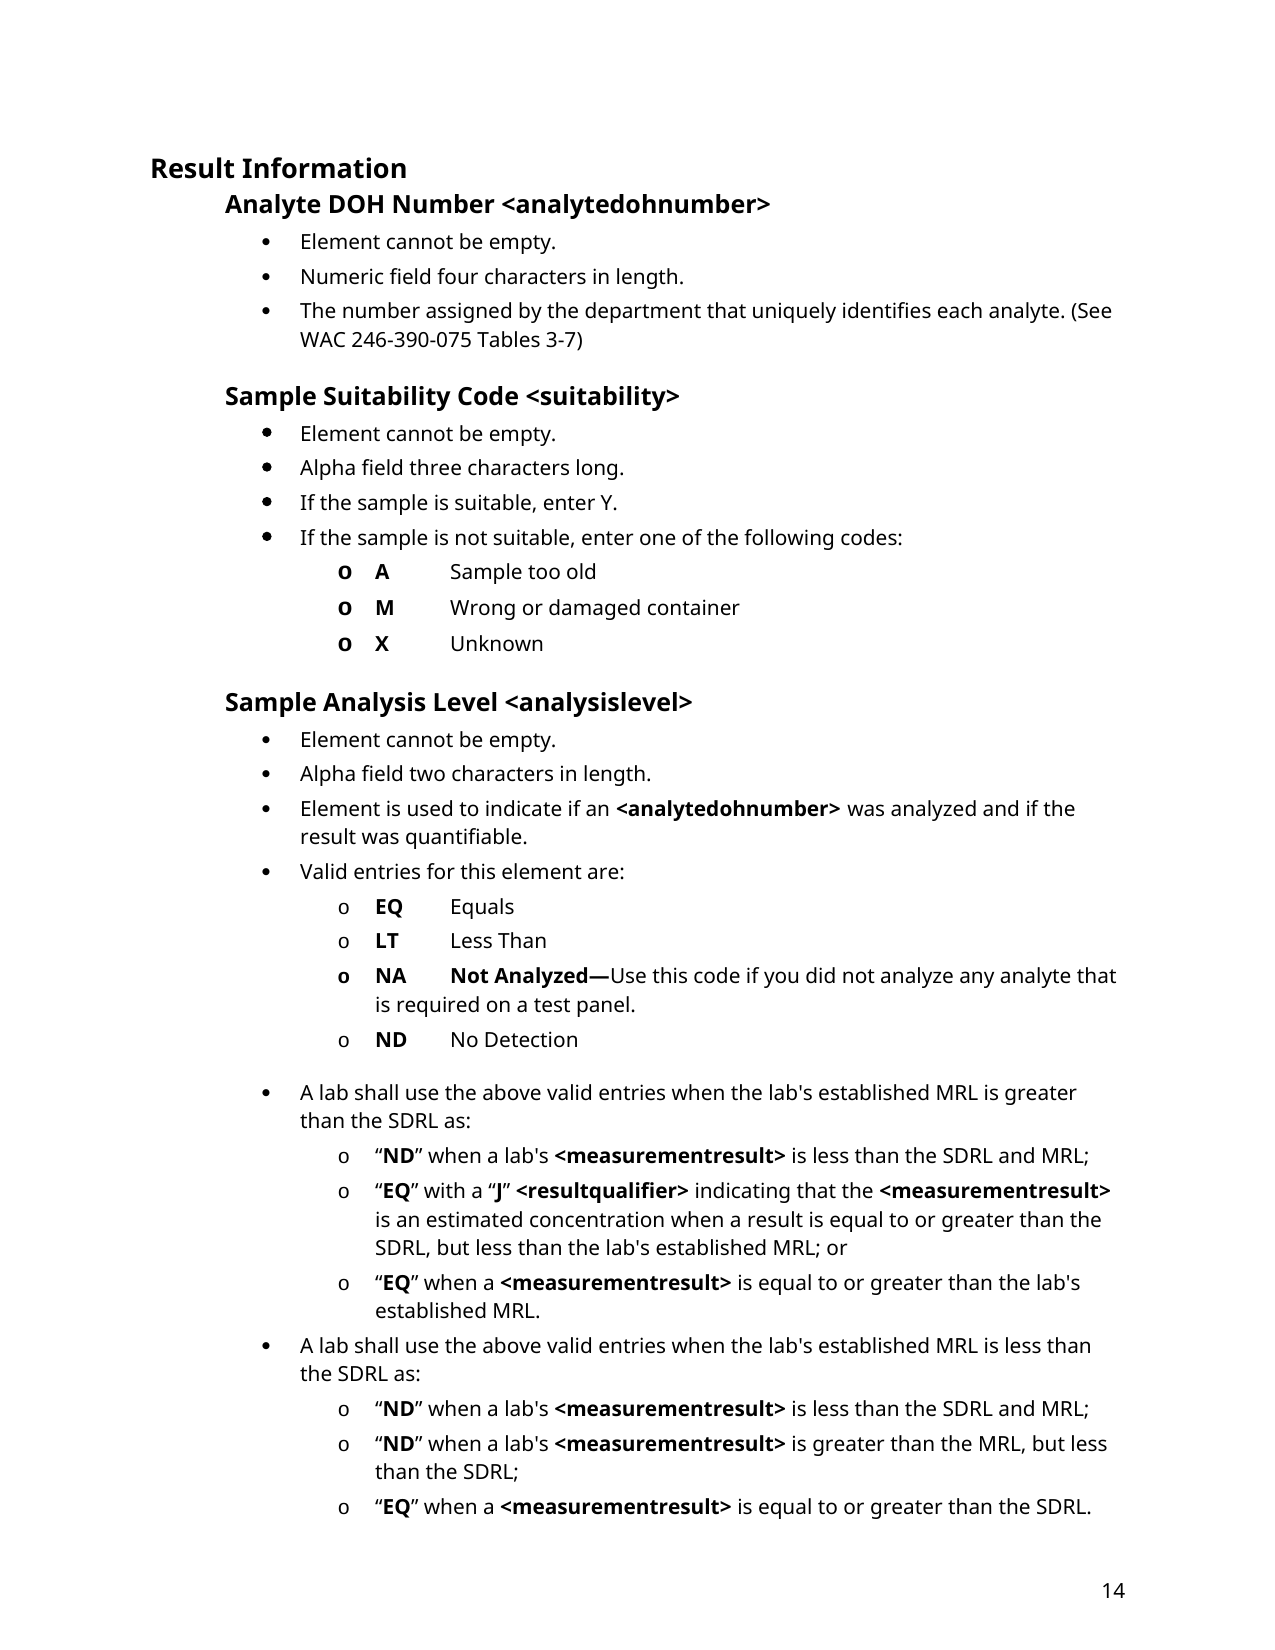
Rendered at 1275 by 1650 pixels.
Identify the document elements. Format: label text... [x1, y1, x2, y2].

list Element cannot be empty. [262, 725, 1125, 753]
list Element cannot be empty. [262, 419, 1125, 447]
list A lab shall use the above valid entries when the lab's established MRL is less than the SDRL as: [262, 1331, 1125, 1388]
list If the sample is suitable, enter Y. [262, 488, 1125, 517]
list NA Not Analyzed—Use this code if you did not analyze any analyte that is required on a test panel. [337, 961, 1125, 1018]
text Sample Suitability Code <suitability> [150, 378, 1125, 412]
list A lab shall use the above valid entries when the lab's established MRL is greater than the SDRL as: [262, 1078, 1125, 1135]
text Sample Analysis Level <analysislevel> [150, 684, 1125, 718]
list “EQ” when a <measurementresult> is equal to or greater than the lab's established MRL. [337, 1268, 1125, 1325]
text Analyte DOH Number <analytedohnumber> [150, 187, 1125, 221]
list Valid entries for this element are: [262, 857, 1125, 886]
list Element cannot be empty. [262, 227, 1125, 256]
list Numeric field four characters in length. [262, 262, 1125, 290]
list M Wrong or damaged container [337, 593, 1125, 623]
list A Sample too old [337, 557, 1125, 587]
list Element is used to indicate if an <analytedohnumber> was analyzed and if the result was quantifiable. [262, 794, 1125, 851]
list Alpha field two characters in length. [262, 759, 1125, 788]
list Alpha field three characters long. [262, 453, 1125, 482]
list “EQ” with a “J” <resultqualifier> indicating that the <measurementresult> is an estimated concentration when a result is equal to or greater than the SDRL, but less than the lab's established MRL; or [337, 1176, 1125, 1262]
list “EQ” when a <measurementresult> is equal to or greater than the SDRL. [337, 1492, 1125, 1521]
list ND No Detection [337, 1025, 1125, 1053]
list X Unknown [337, 629, 1125, 659]
text Result Information [150, 150, 1125, 187]
list LT Less Than [337, 927, 1125, 955]
list “ND” when a lab's <measurementresult> is greater than the MRL, but less than the SDRL; [337, 1429, 1125, 1486]
list If the sample is not suitable, enter one of the following codes: [262, 523, 1125, 551]
list “ND” when a lab's <measurementresult> is less than the SDRL and MRL; [337, 1394, 1125, 1423]
list “ND” when a lab's <measurementresult> is less than the SDRL and MRL; [337, 1141, 1125, 1170]
list EQ Equals [337, 892, 1125, 920]
list The number assigned by the department that uniquely identifies each analyte. (See WAC 246-390-075 Tables 3-7) [262, 297, 1125, 353]
